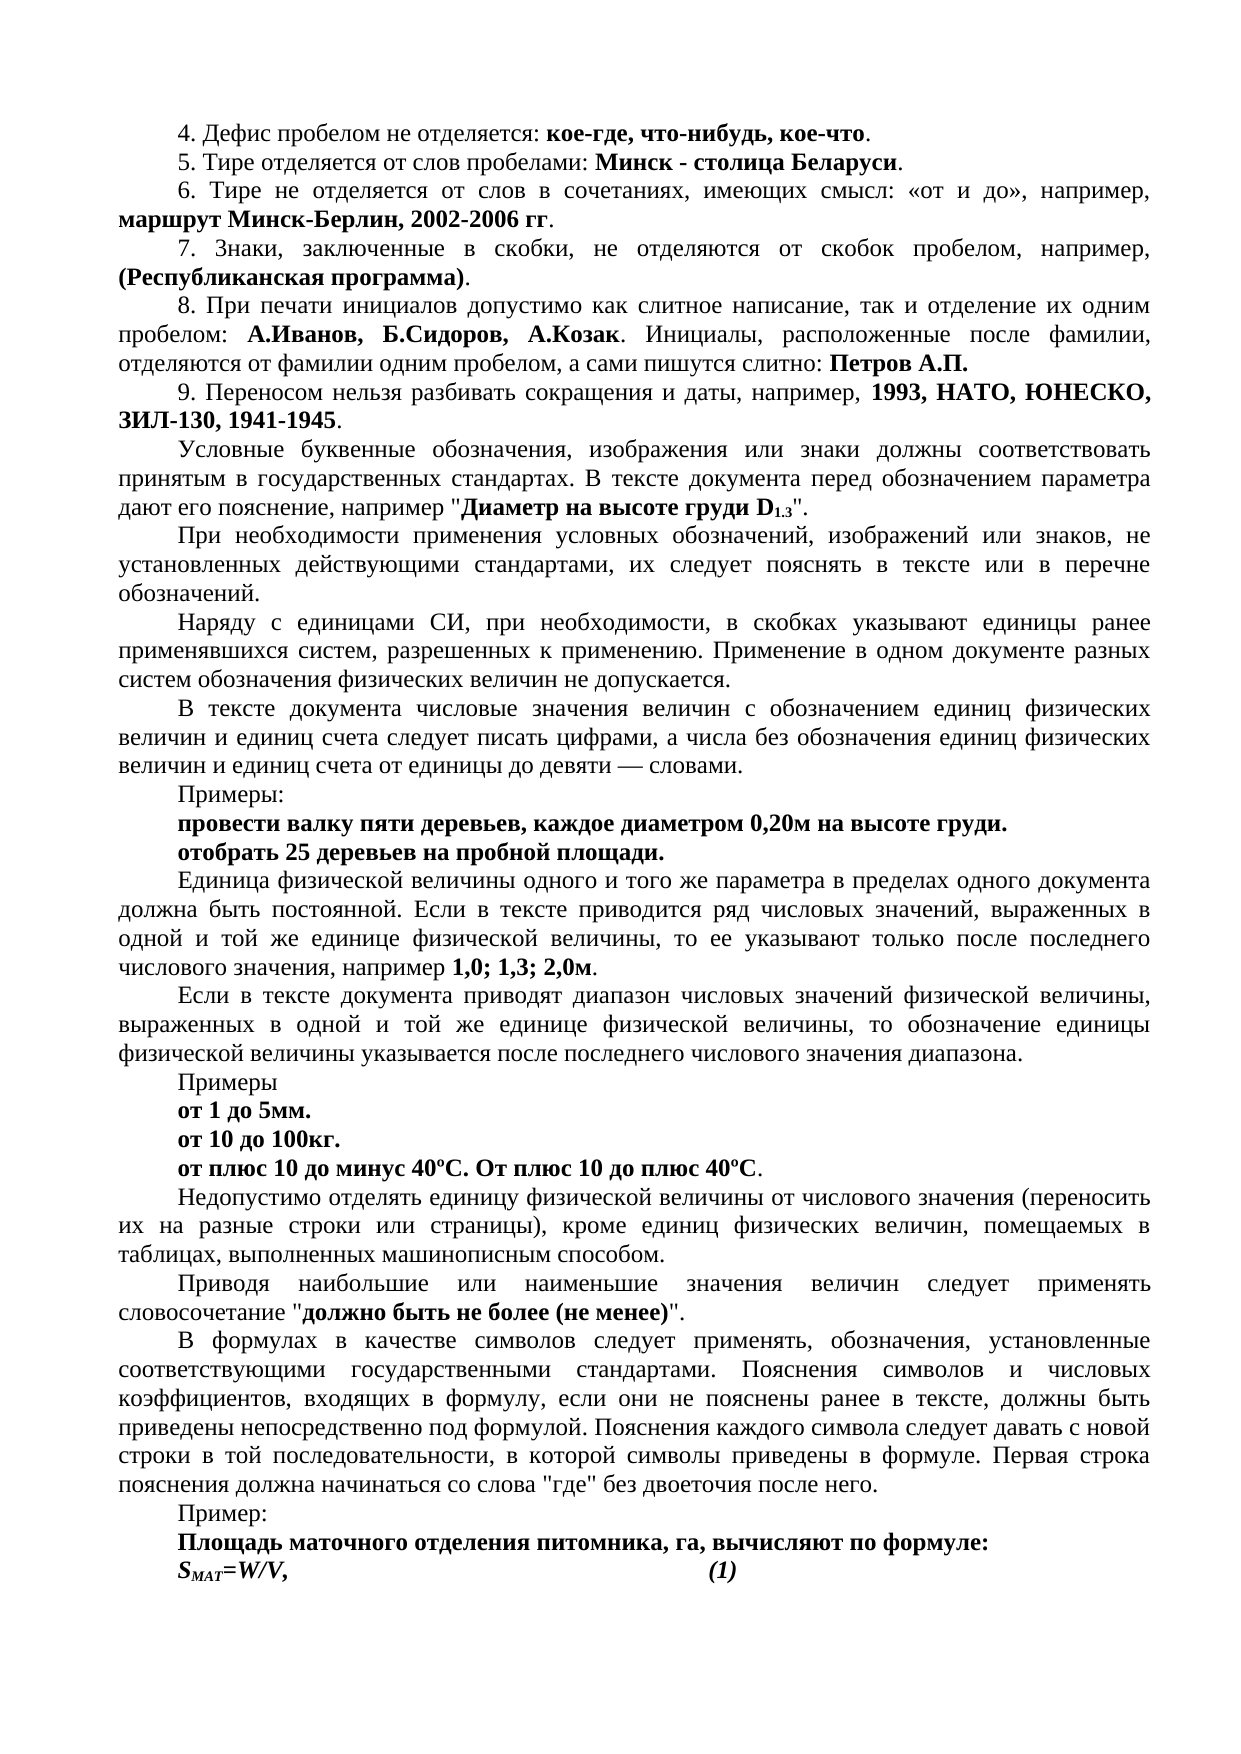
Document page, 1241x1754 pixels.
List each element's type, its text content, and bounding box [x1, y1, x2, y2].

text Площадь маточного отделения питомника, га, вычисляют по формуле: [118, 1527, 1152, 1556]
text Примеры: [118, 779, 1152, 808]
text 9. Переносом нельзя разбивать сокращения и даты, например, 1993, НАТО, ЮНЕСКО, ЗИЛ-130, 1941-1945. [118, 377, 1152, 434]
text 6. Тире не отделяется от слов в сочетаниях, имеющих смысл: «от и до», например, маршрут Минск-Берлин, 2002-2006 гг. [118, 176, 1152, 233]
text Недопустимо отделять единицу физической величины от числового значения (переносить их на разные строки или страницы), кроме единиц физических величин, помещаемых в таблицах, выполненных машинописным способом. [118, 1182, 1152, 1268]
text Наряду с единицами СИ, при необходимости, в скобках указывают единицы ранее применявшихся систем, разрешенных к применению. Применение в одном документе разных систем обозначения физических величин не допускается. [118, 607, 1152, 693]
text Приводя наибольшие или наименьшие значения величин следует применять словосочетание "должно быть не более (не менее)". [118, 1268, 1152, 1326]
text SМАТ=W/V, (1) [118, 1556, 1152, 1584]
text В тексте документа числовые значения величин с обозначением единиц физических величин и единиц счета следует писать цифрами, а числа без обозначения единиц физических величин и единиц счета от единицы до девяти — словами. [118, 693, 1152, 779]
text Примеры [118, 1067, 1152, 1096]
text В формулах в качестве символов следует применять, обозначения, установленные соответствующими государственными стандартами. Пояснения символов и числовых коэффициентов, входящих в формулу, если они не пояснены ранее в тексте, должны быть приведены непосредственно под формулой. Пояснения каждого символа следует давать с новой строки в той последовательности, в которой символы приведены в формуле. Первая строка пояснения должна начинаться со слова "где" без двоеточия после него. [118, 1326, 1152, 1498]
text 5. Тире отделяется от слов пробелами: Минск - столица Беларуси. [118, 147, 1152, 176]
text отобрать 25 деревьев на пробной площади. [118, 837, 1152, 866]
text провести валку пяти деревьев, каждое диаметром 0,20м на высоте груди. [118, 808, 1152, 837]
text от 10 до 100кг. [118, 1124, 1152, 1153]
text Пример: [118, 1498, 1152, 1527]
text При необходимости применения условных обозначений, изображений или знаков, не установленных действующими стандартами, их следует пояснять в тексте или в перечне обозначений. [118, 521, 1152, 607]
text от плюс 10 до минус 40ºС. От плюс 10 до плюс 40ºС. [118, 1153, 1152, 1182]
text 8. При печати инициалов допустимо как слитное написание, так и отделение их одним пробелом: А.Иванов, Б.Сидоров, А.Козак. Инициалы, расположенные после фамилии, отделяются от фамилии одним пробелом, а сами пишутся слитно: Петров А.П. [118, 291, 1152, 377]
text Условные буквенные обозначения, изображения или знаки должны соответствовать принятым в государственных стандартах. В тексте документа перед обозначением параметра дают его пояснение, например "Диаметр на высоте груди D1.3". [118, 434, 1152, 521]
text Единица физической величины одного и того же параметра в пределах одного документа должна быть постоянной. Если в тексте приводится ряд числовых значений, выраженных в одной и той же единице физической величины, то ее указывают только после последнего числового значения, например 1,0; 1,3; 2,0м. [118, 866, 1152, 981]
text 4. Дефис пробелом не отделяется: кое-где, что-нибудь, кое-что. [118, 118, 1152, 147]
text от 1 до 5мм. [118, 1096, 1152, 1124]
text Если в тексте документа приводят диапазон числовых значений физической величины, выраженных в одной и той же единице физической величины, то обозначение единицы физической величины указывается после последнего числового значения диапазона. [118, 981, 1152, 1067]
text 7. 3наки, заключенные в скобки, не отделяются от скобок пробелом, например, (Республиканская программа). [118, 233, 1152, 291]
